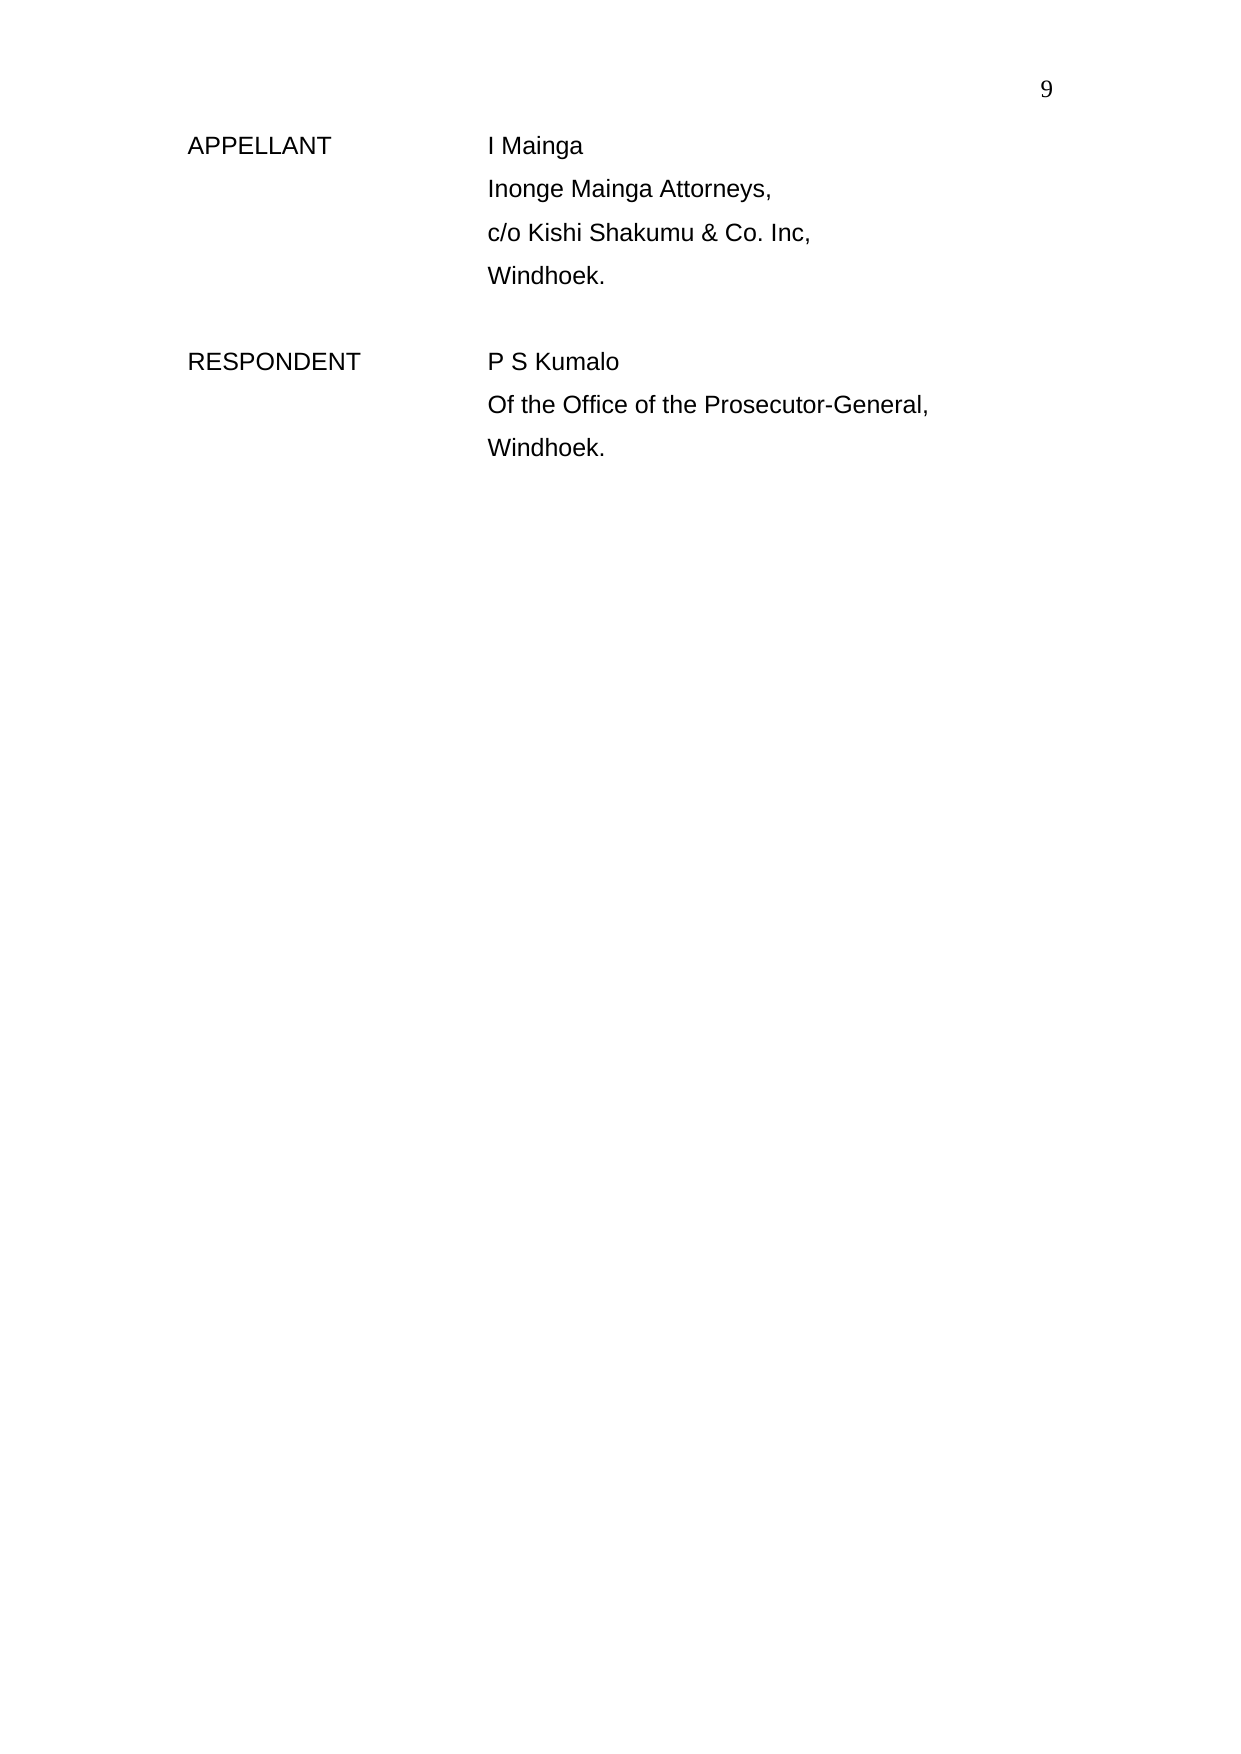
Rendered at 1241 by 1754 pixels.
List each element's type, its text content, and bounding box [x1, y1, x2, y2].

text Of the Office of the Prosecutor-General, Windhoek. [187, 390, 1053, 462]
text RESPONDENT P S Kumalo [187, 347, 1053, 376]
text Windhoek. [412, 261, 1053, 289]
text c/o Kishi Shakumu & Co. Inc, [187, 217, 1053, 246]
text APPELLANT I Mainga [187, 131, 1053, 160]
text Inonge Mainga Attorneys, [187, 174, 1053, 203]
